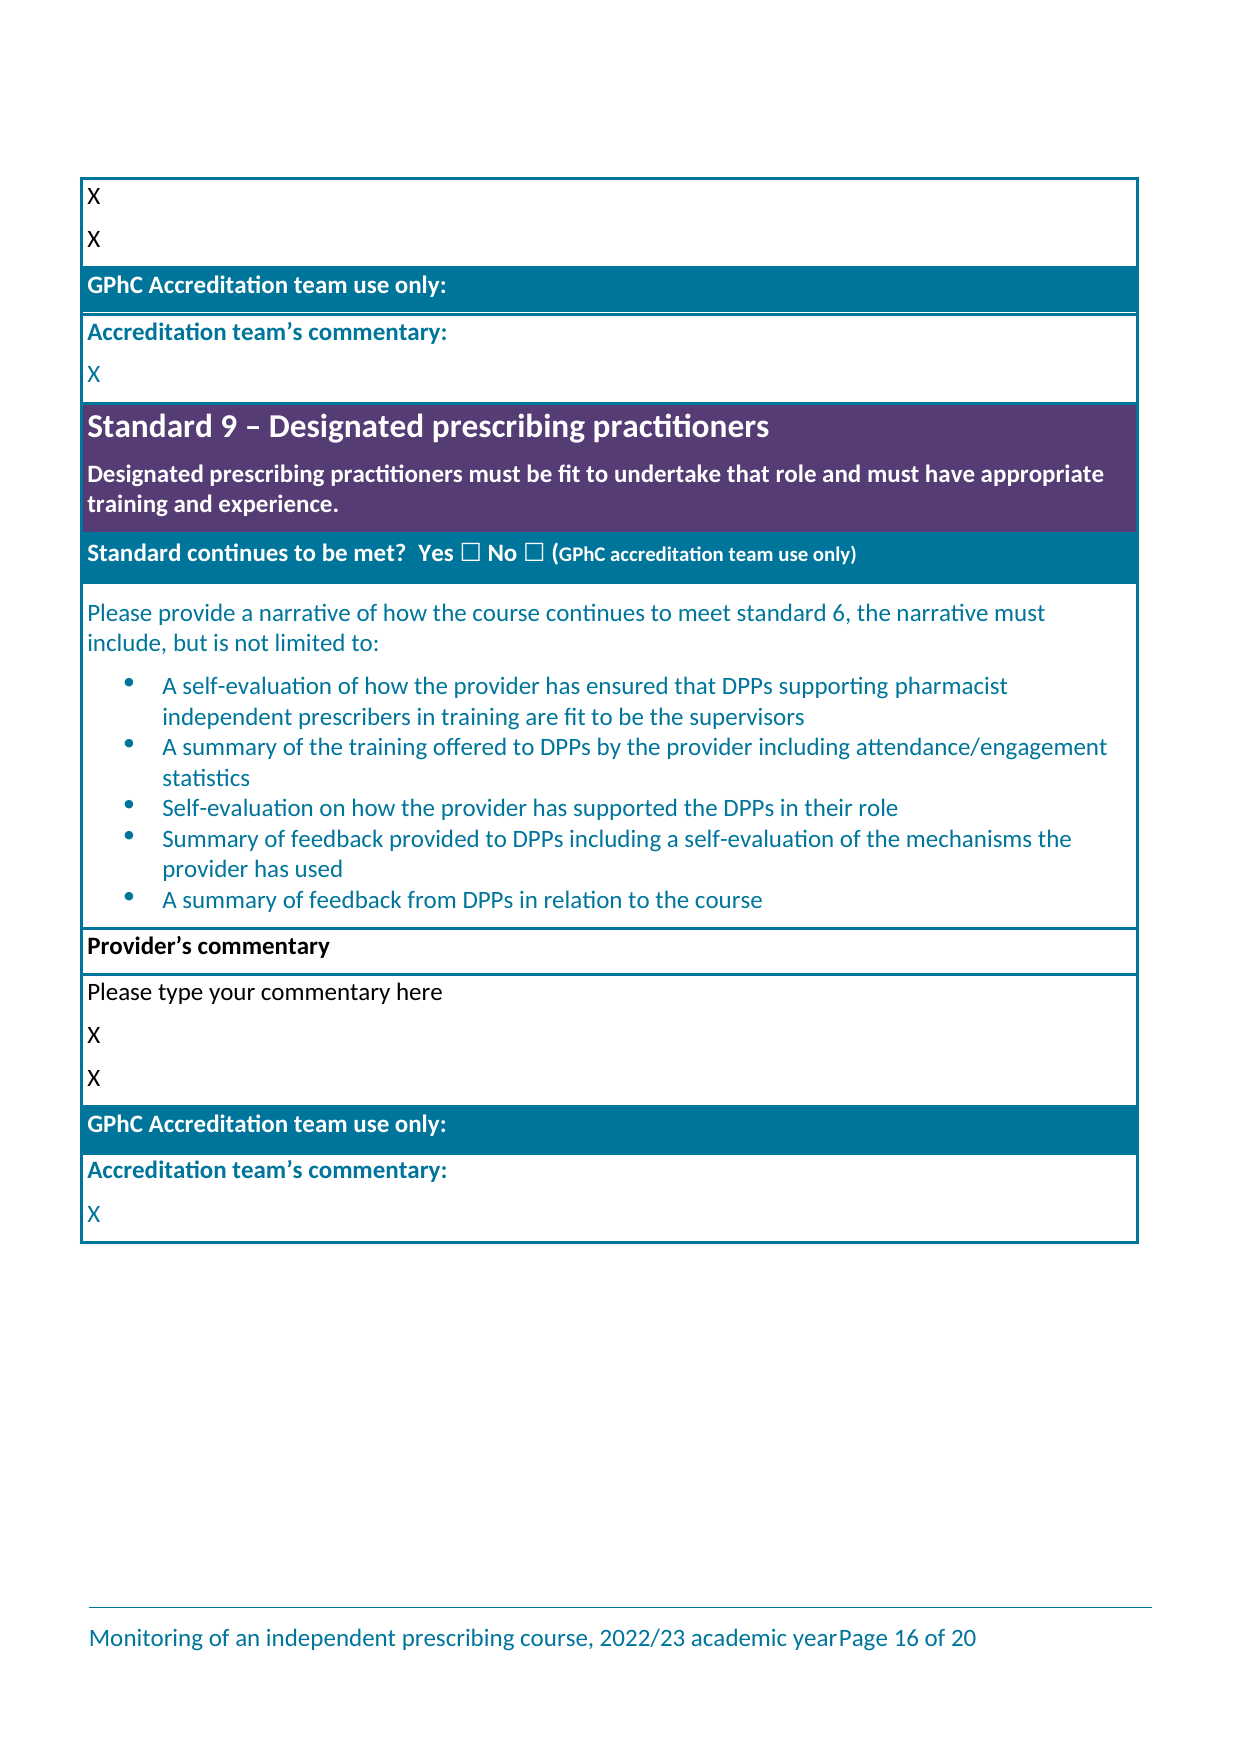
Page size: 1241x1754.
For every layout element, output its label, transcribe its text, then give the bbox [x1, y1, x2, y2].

table_cell Provider’s commentary [83, 930, 1136, 973]
table_cell Accreditation team’s commentary: X [83, 316, 1136, 402]
table_cell Accreditation team’s commentary: X [83, 1155, 1136, 1241]
table_cell Please provide a narrative of how the course continues to meet standard 6, the narrative must include, but is not limited to: A self-evaluation of how the provider has ensured that DPPs supporting pharmacist independent prescribers in training are fit to be the supervisors A summary of the training offered to DPPs by the provider including attendance/engagement statistics Self-evaluation on how the provider has supported the DPPs in their role Summary of feedback provided to DPPs including a self-evaluation of the mechanisms the provider has used A summary of feedback from DPPs in relation to the course [83, 584, 1136, 927]
table_cell Standard 9 – Designated prescribing practitioners Designated prescribing practitioners must be fit to undertake that role and must have appropriate training and experience. [83, 405, 1136, 532]
table_cell GPhC Accreditation team use only: [83, 1109, 1136, 1152]
table_cell GPhC Accreditation team use only: [83, 270, 1136, 312]
table_cell Standard continues to be met? Yes No (GPhC accreditation team use only) [83, 535, 1136, 581]
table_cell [83, 180, 1136, 266]
table_cell Please type your commentary here X X [83, 976, 1136, 1105]
